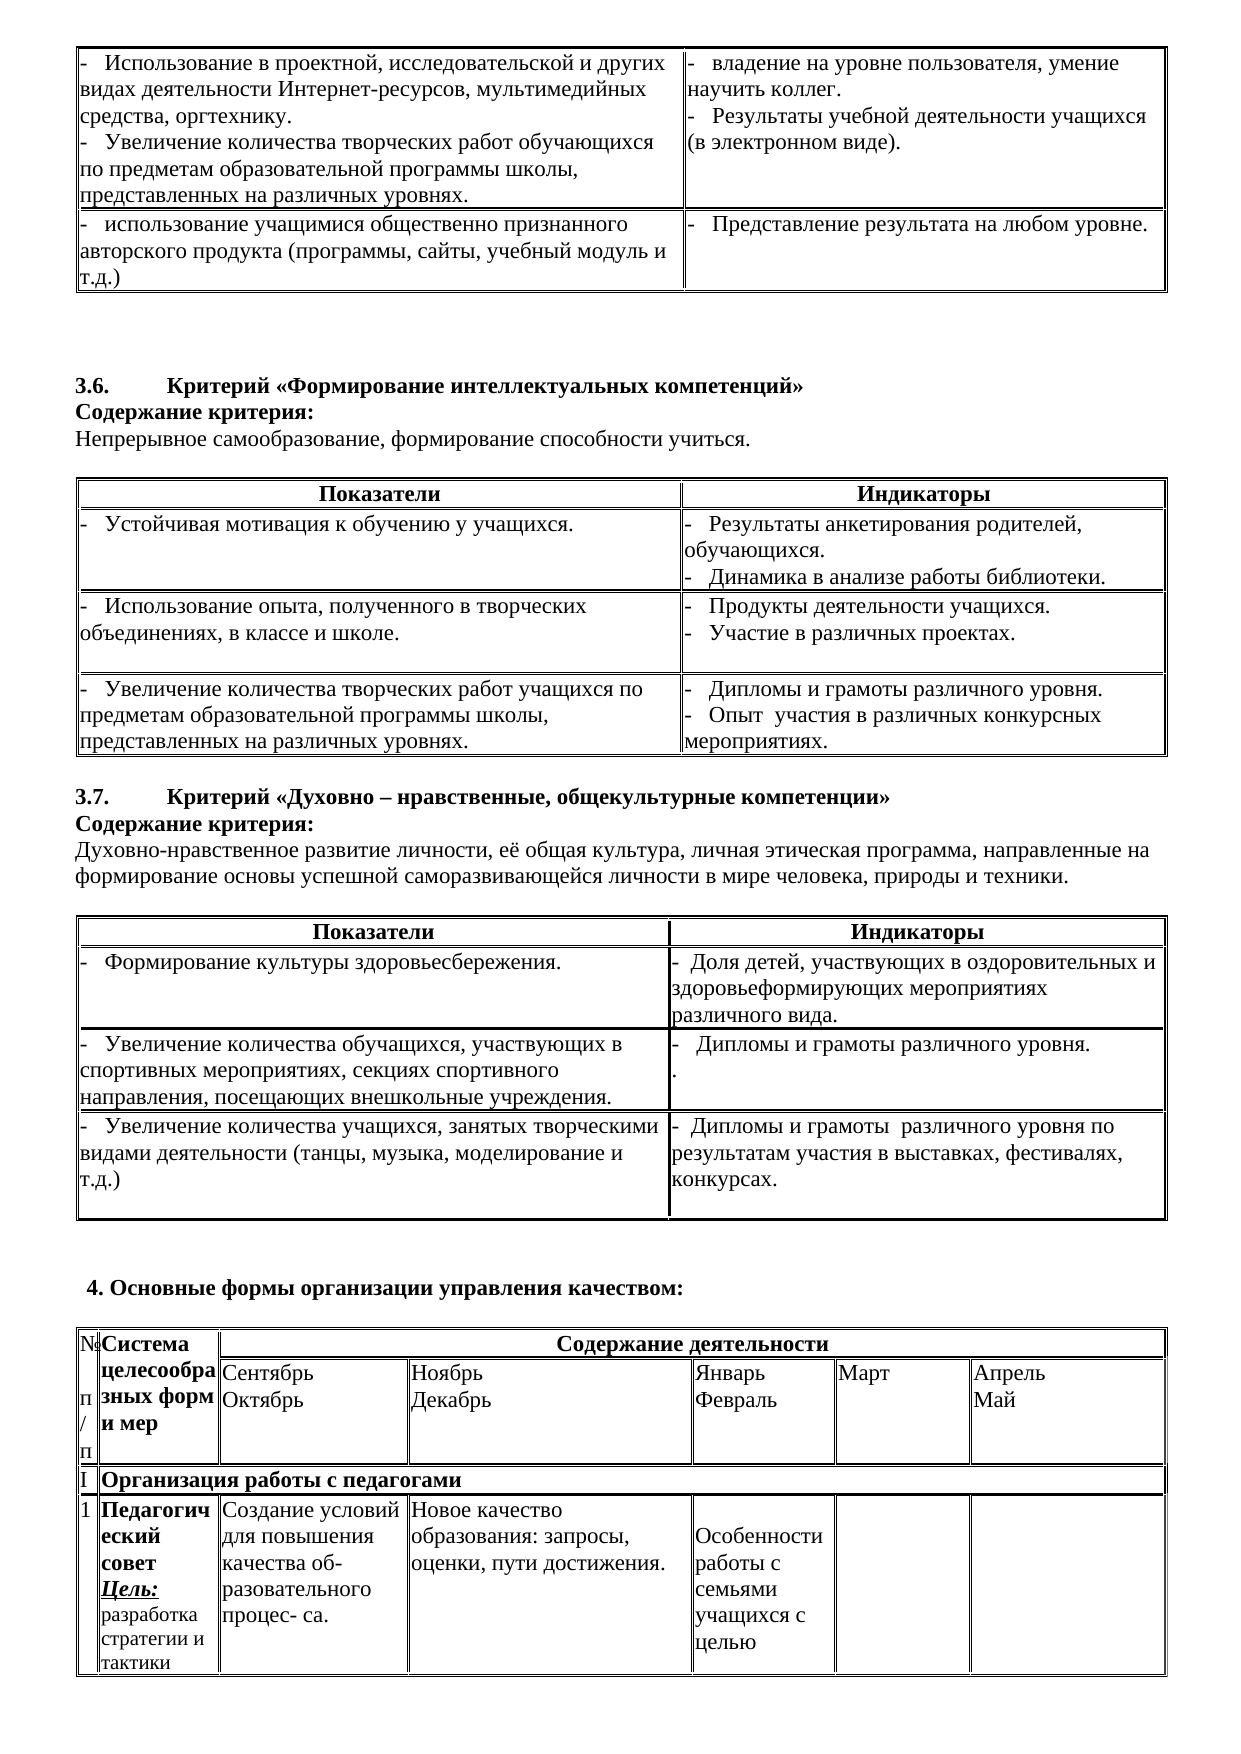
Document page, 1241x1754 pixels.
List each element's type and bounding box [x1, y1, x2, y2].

table_header [74, 44, 1173, 1678]
